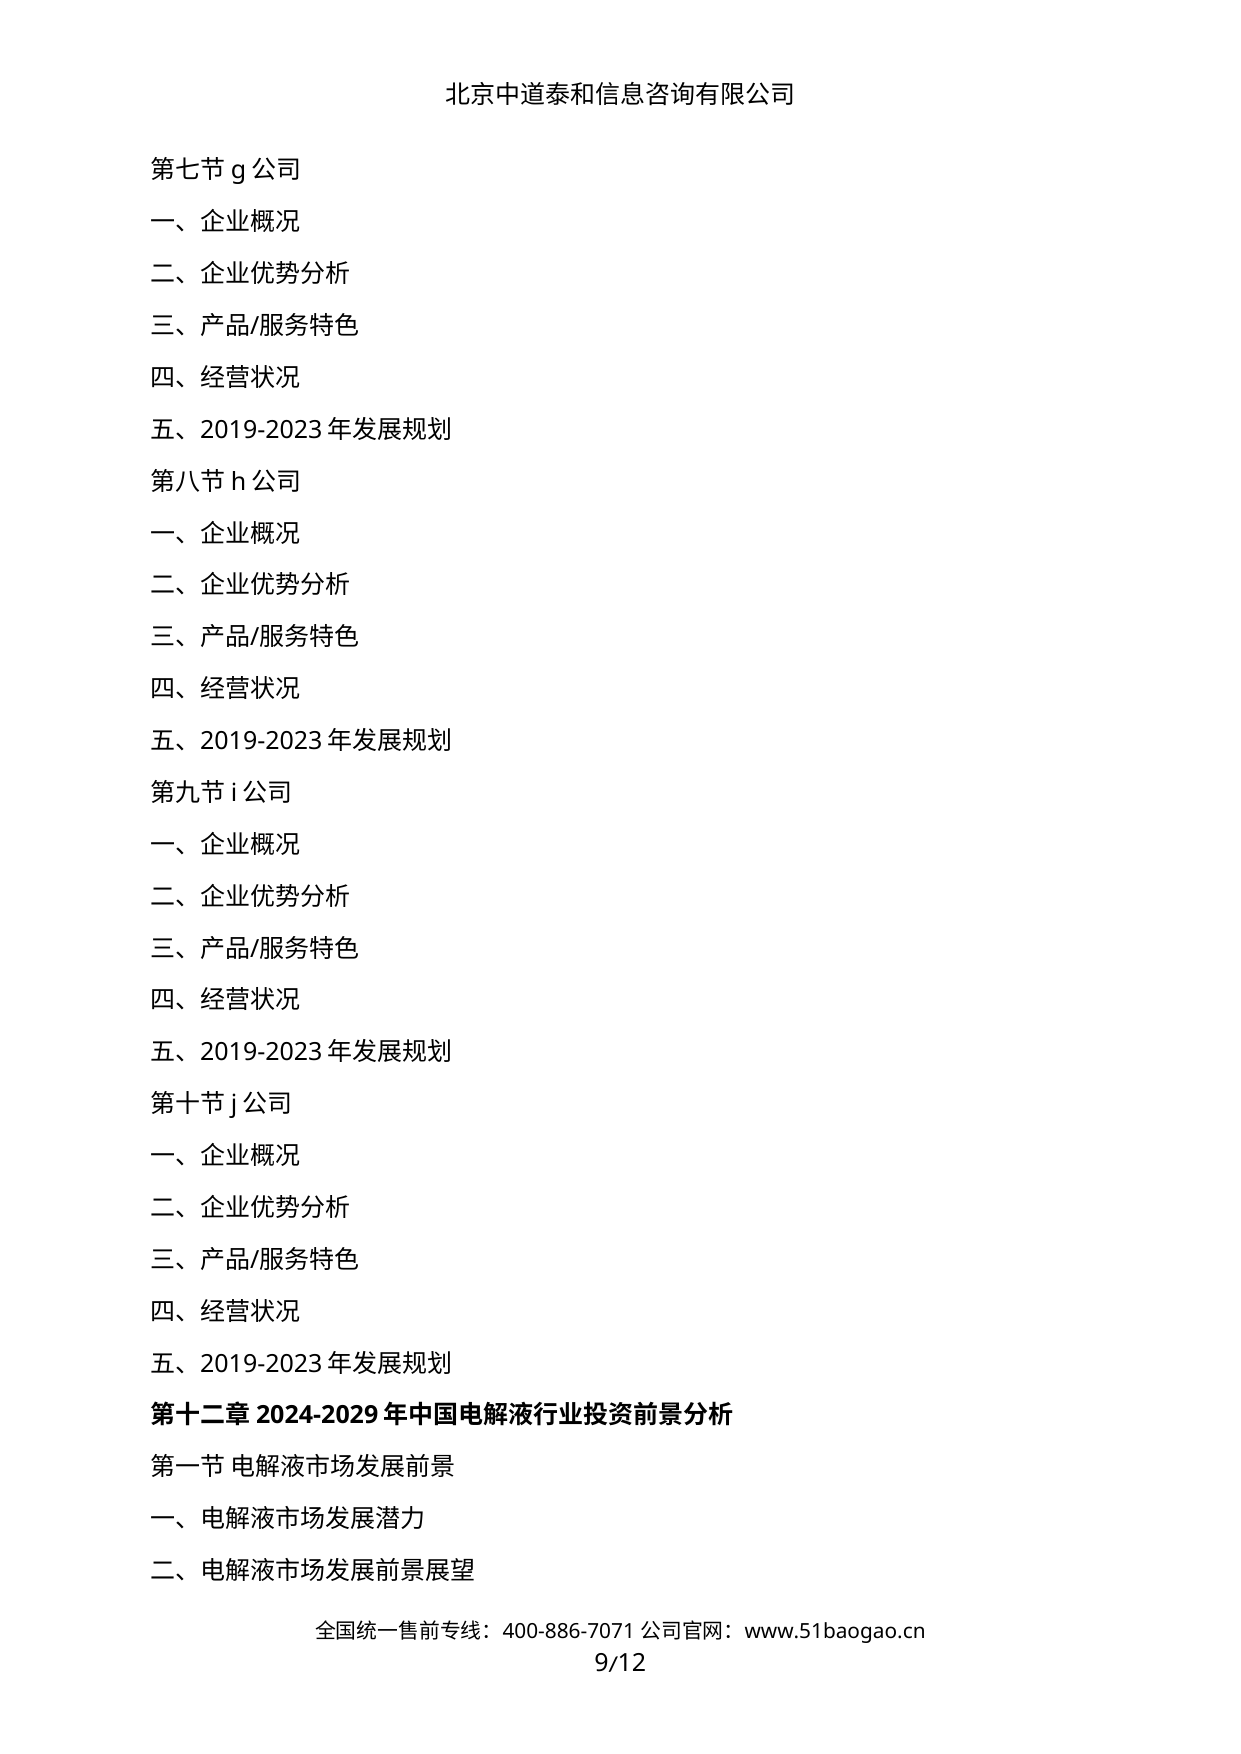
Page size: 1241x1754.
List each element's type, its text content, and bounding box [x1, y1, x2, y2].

text 三、产品/服务特色 [150, 928, 1090, 964]
text 一、企业概况 [150, 1136, 1090, 1172]
text 四、经营状况 [150, 1291, 1090, 1327]
text 二、企业优势分析 [150, 254, 1090, 290]
text 二、企业优势分析 [150, 1187, 1090, 1224]
text 第一节 电解液市场发展前景 [150, 1447, 1090, 1483]
text 四、经营状况 [150, 669, 1090, 705]
text 一、企业概况 [150, 202, 1090, 238]
text 四、经营状况 [150, 980, 1090, 1016]
text 第九节 i公司 [150, 772, 1090, 809]
text 第十节 j公司 [150, 1084, 1090, 1120]
text 五、2019-2023年发展规划 [150, 1032, 1090, 1068]
text 五、2019-2023年发展规划 [150, 1343, 1090, 1379]
text 二、企业优势分析 [150, 876, 1090, 912]
text 五、2019-2023年发展规划 [150, 409, 1090, 446]
text 二、电解液市场发展前景展望 [150, 1551, 1090, 1587]
text 第八节 h公司 [150, 461, 1090, 497]
text 三、产品/服务特色 [150, 1239, 1090, 1276]
text 三、产品/服务特色 [150, 617, 1090, 653]
text 一、企业概况 [150, 824, 1090, 861]
text 二、企业优势分析 [150, 565, 1090, 601]
text 三、产品/服务特色 [150, 306, 1090, 342]
text 一、企业概况 [150, 513, 1090, 549]
text 五、2019-2023年发展规划 [150, 721, 1090, 757]
text 一、电解液市场发展潜力 [150, 1499, 1090, 1535]
text 第十二章 2024-2029年中国电解液行业投资前景分析 [150, 1395, 1090, 1431]
text 第七节 g公司 [150, 150, 1090, 186]
text 四、经营状况 [150, 357, 1090, 394]
